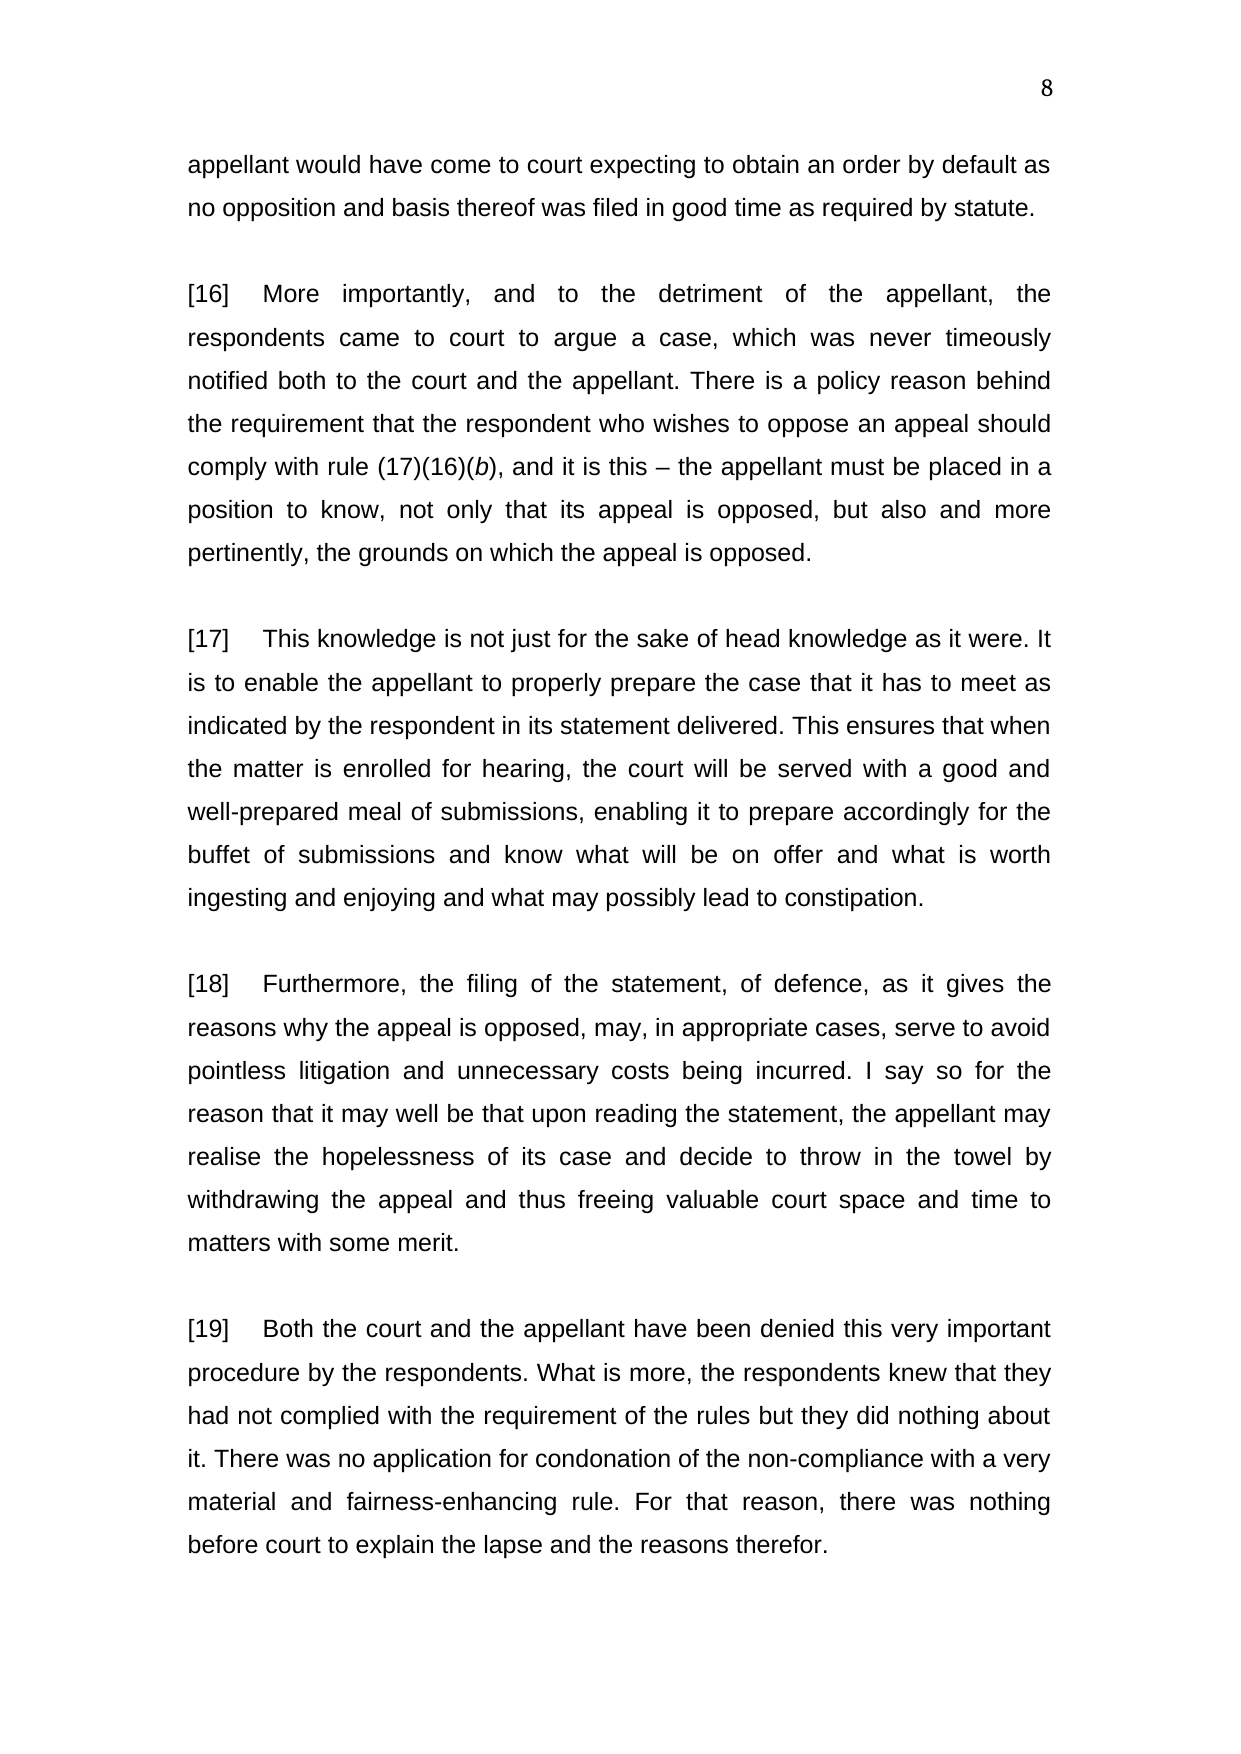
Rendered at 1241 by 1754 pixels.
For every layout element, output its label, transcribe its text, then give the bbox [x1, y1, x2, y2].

text [16] More importantly, and to the detriment of the appellant, the respondents came to court to argue a case, which was never timeously notified both to the court and the appellant. There is a policy reason behind the requirement that the respondent who wishes to oppose an appeal should comply with rule (17)(16)(b), and it is this – the appellant must be placed in a position to know, not only that its appeal is opposed, but also and more pertinently, the grounds on which the appeal is opposed. [187, 279, 1053, 567]
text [187, 150, 1053, 222]
text [18] Furthermore, the filing of the statement, of defence, as it gives the reasons why the appeal is opposed, may, in appropriate cases, serve to avoid pointless litigation and unnecessary costs being incurred. I say so for the reason that it may well be that upon reading the statement, the appellant may realise the hopelessness of its case and decide to throw in the towel by withdrawing the appeal and thus freeing valuable court space and time to matters with some merit. [187, 969, 1053, 1257]
text [17] This knowledge is not just for the sake of head knowledge as it were. It is to enable the appellant to properly prepare the case that it has to meet as indicated by the respondent in its statement delivered. This ensures that when the matter is enrolled for hearing, the court will be served with a good and well-prepared meal of submissions, enabling it to prepare accordingly for the buffet of submissions and know what will be on offer and what is worth ingesting and enjoying and what may possibly lead to constipation. [187, 624, 1053, 912]
text [19] Both the court and the appellant have been denied this very important procedure by the respondents. What is more, the respondents knew that they had not complied with the requirement of the rules but they did nothing about it. There was no application for condonation of the non-compliance with a very material and fairness-enhancing rule. For that reason, there was nothing before court to explain the lapse and the reasons therefor. [187, 1314, 1053, 1559]
